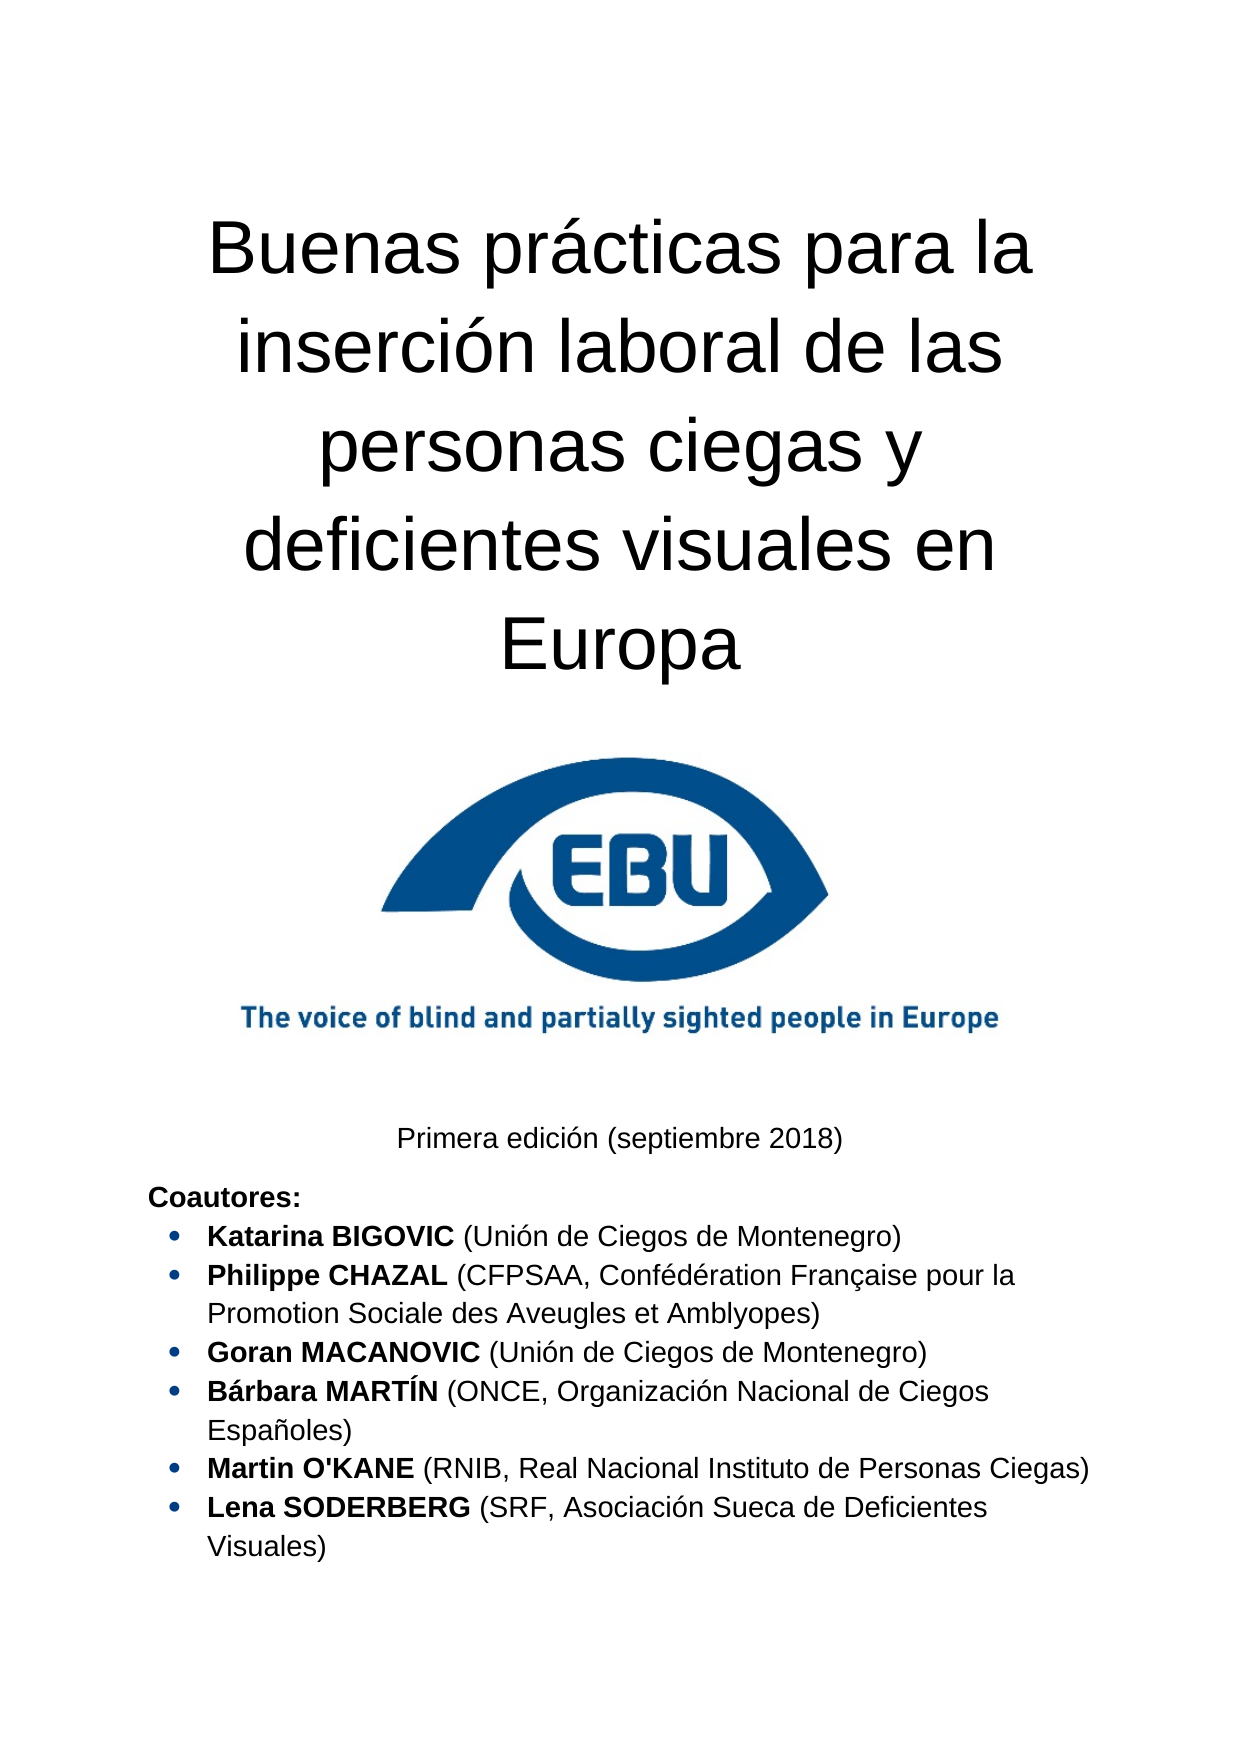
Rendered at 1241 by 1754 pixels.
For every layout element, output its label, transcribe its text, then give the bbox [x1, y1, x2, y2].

list Bárbara MARTÍN (ONCE, Organización Nacional de Ciegos Españoles) [169, 1374, 1092, 1446]
list Lena SODERBERG (SRF, Asociación Sueca de Deficientes Visuales) [169, 1490, 1092, 1562]
list Martin O'KANE (RNIB, Real Nacional Instituto de Personas Ciegas) [169, 1451, 1092, 1485]
title Buenas prácticas para la inserción laboral de las personas ciegas y deficientes visuales en Europa [148, 203, 1092, 686]
picture [221, 751, 1019, 1041]
text Primera edición (septiembre 2018) [148, 1121, 1092, 1155]
list Philippe CHAZAL (CFPSAA, Confédération Française pour la Promotion Sociale des Aveugles et Amblyopes) [169, 1258, 1092, 1330]
list Goran MACANOVIC (Unión de Ciegos de Montenegro) [169, 1335, 1092, 1369]
list Katarina BIGOVIC (Unión de Ciegos de Montenegro) [169, 1219, 1092, 1253]
text Coautores: [148, 1181, 1092, 1214]
